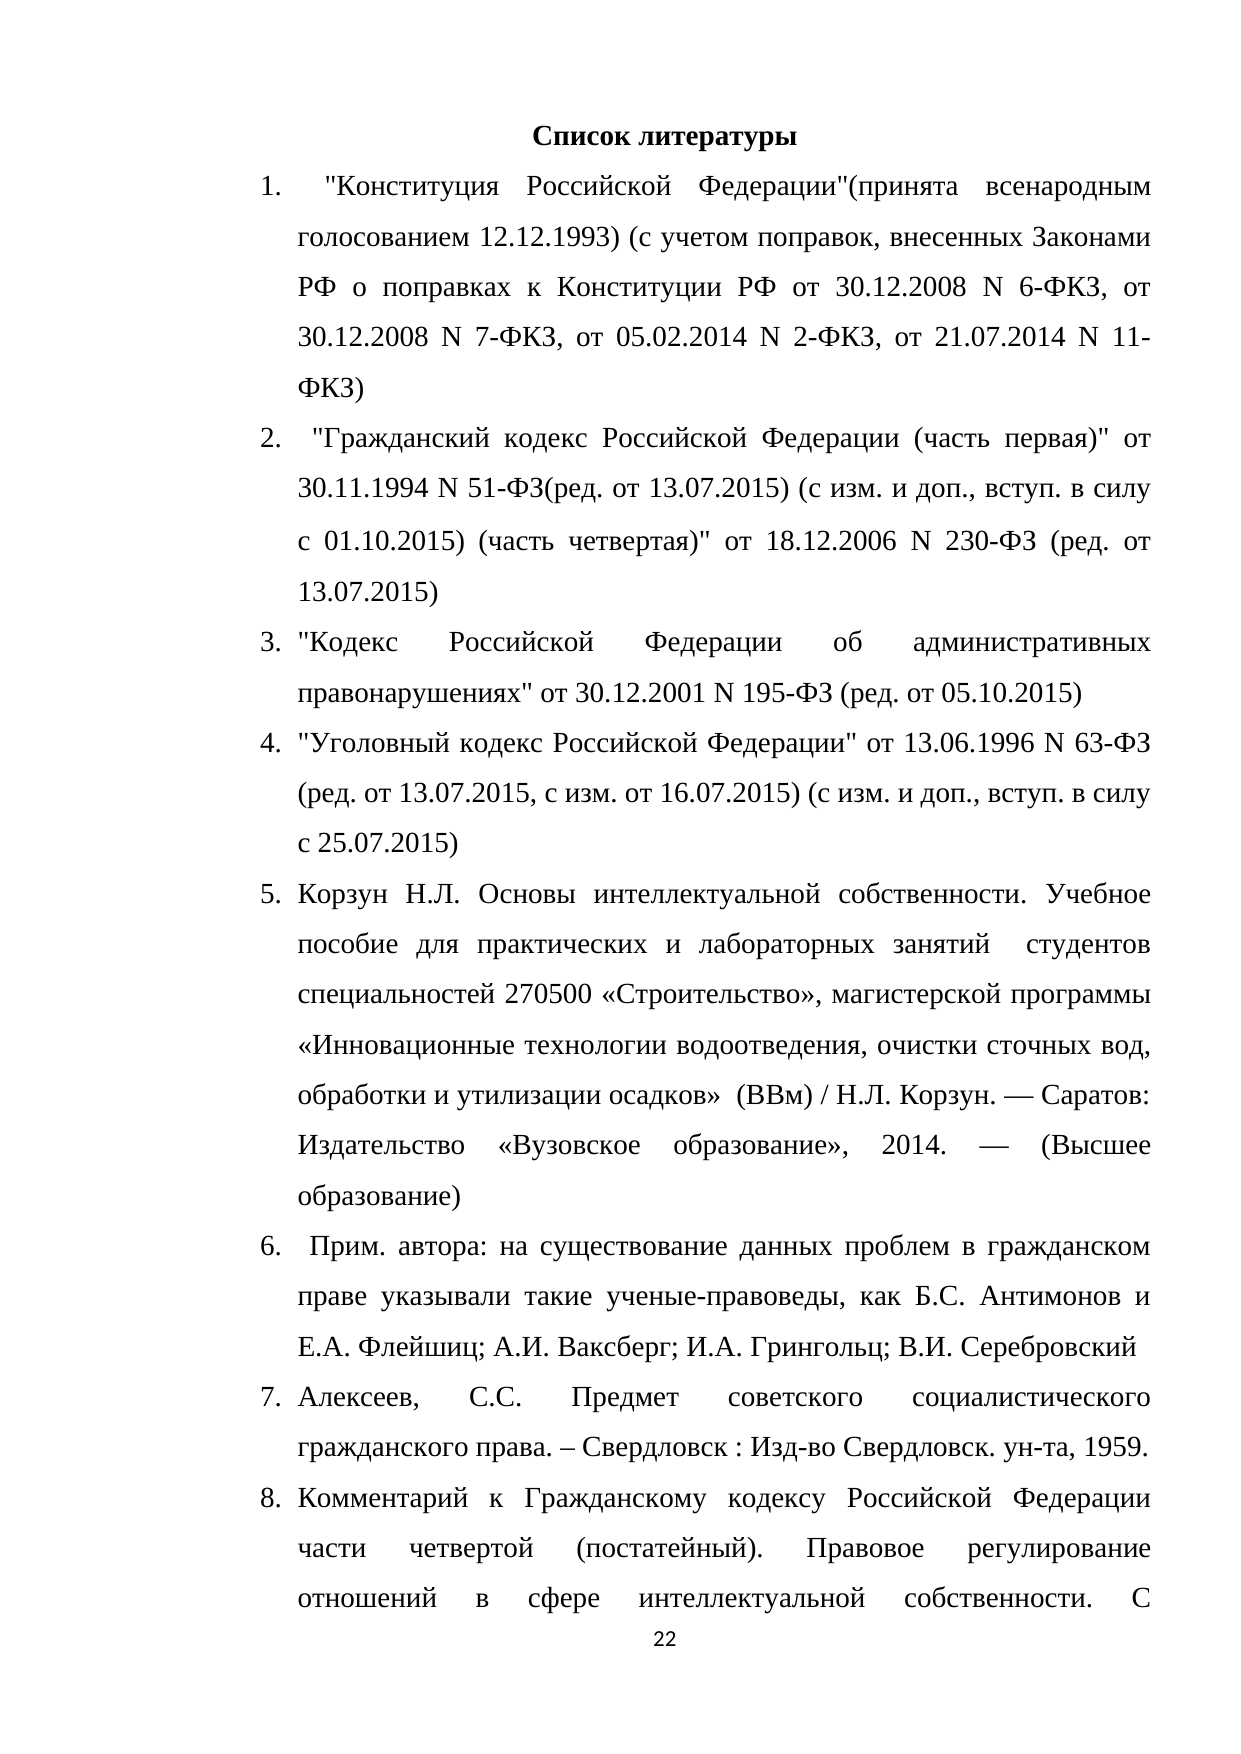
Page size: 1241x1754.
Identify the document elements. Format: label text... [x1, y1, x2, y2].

list Алексеев, С.С. Предмет советского социалистического гражданского права. – Свердловск : Изд-во Свердловск. ун-та, 1959. [260, 1379, 1152, 1463]
list "Гражданский кодекс Российской Федерации (часть первая)" от 30.11.1994 N 51-ФЗ(ред. от 13.07.2015) (с изм. и доп., вступ. в силу с 01.10.2015) (часть четвертая)" от 18.12.2006 N 230-ФЗ (ред. от 13.07.2015) [260, 420, 1152, 608]
list Прим. автора: на существование данных проблем в гражданском праве указывали такие ученые-правоведы, как Б.С. Антимонов и Е.А. Флейшиц; А.И. Ваксберг; И.А. Грингольц; В.И. Серебровский [260, 1228, 1152, 1362]
list "Кодекс Российской Федерации об административных правонарушениях" от 30.12.2001 N 195-ФЗ (ред. от 05.10.2015) [260, 624, 1152, 708]
list Корзун Н.Л. Основы интеллектуальной собственности. Учебное пособие для практических и лабораторных занятий студентов специальностей 270500 «Строительство», магистерской программы «Инновационные технологии водоотведения, очистки сточных вод, обработки и утилизации осадков» (ВВм) / Н.Л. Корзун. — Саратов: Издательство «Вузовское образование», 2014. — (Высшее образование) [260, 876, 1152, 1211]
list "Конституция Российской Федерации"(принята всенародным голосованием 12.12.1993) (с учетом поправок, внесенных Законами РФ о поправках к Конституции РФ от 30.12.2008 N 6-ФКЗ, от 30.12.2008 N 7-ФКЗ, от 05.02.2014 N 2-ФКЗ, от 21.07.2014 N 11-ФКЗ) [260, 168, 1152, 403]
list "Уголовный кодекс Российской Федерации" от 13.06.1996 N 63-ФЗ (ред. от 13.07.2015, с изм. от 16.07.2015) (с изм. и доп., вступ. в силу с 25.07.2015) [260, 725, 1152, 859]
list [260, 1480, 1152, 1614]
text Список литературы [177, 118, 1152, 152]
